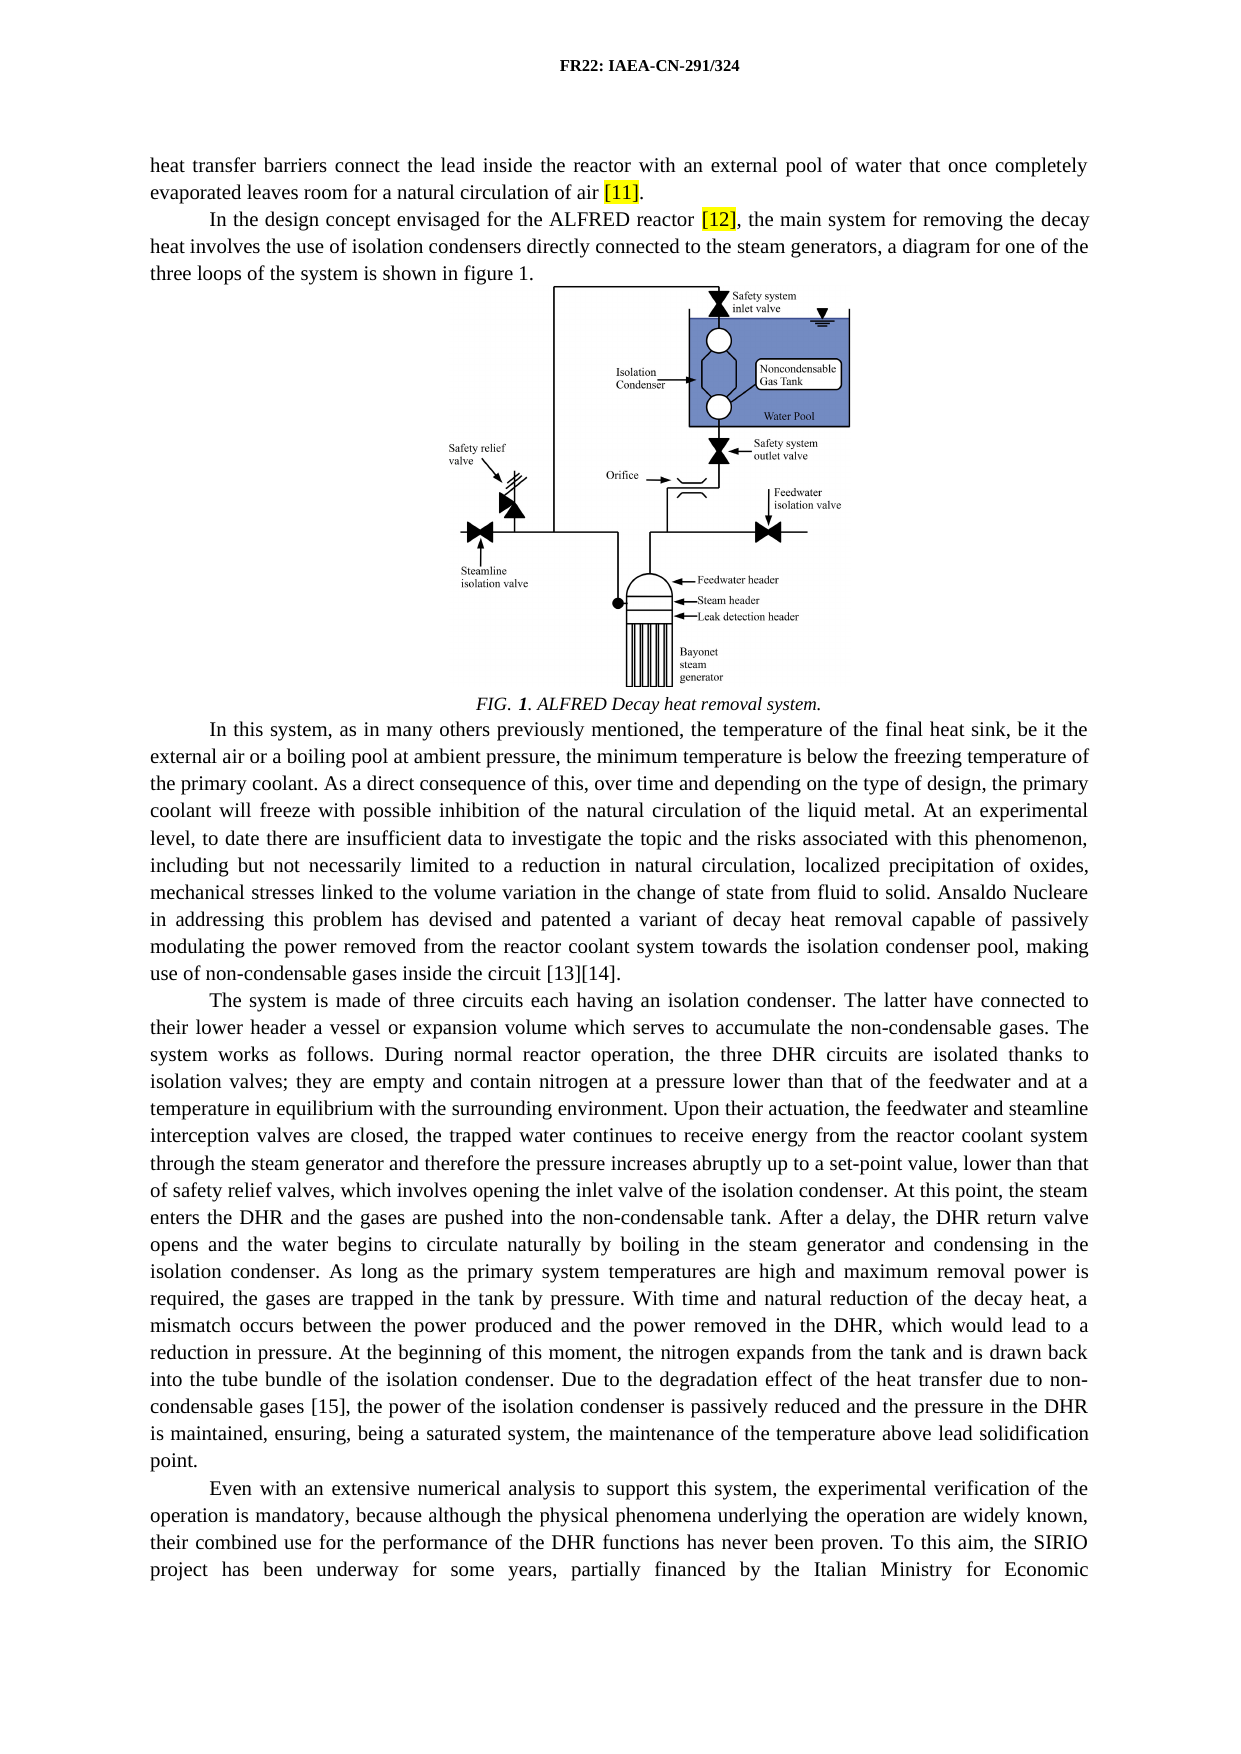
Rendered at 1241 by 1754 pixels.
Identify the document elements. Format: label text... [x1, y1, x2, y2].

text In the design concept envisaged for the ALFRED reactor [12], the main system for removing the decay heat involves the use of isolation condensers directly connected to the steam generators, a diagram for one of the three loops of the system is shown in figure 1. [150, 204, 1090, 285]
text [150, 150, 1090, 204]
text In this system, as in many others previously mentioned, the temperature of the final heat sink, be it the external air or a boiling pool at ambient pressure, the minimum temperature is below the freezing temperature of the primary coolant. As a direct consequence of this, over time and depending on the type of design, the primary coolant will freeze with possible inhibition of the natural circulation of the liquid metal. At an experimental level, to date there are insufficient data to investigate the topic and the risks associated with this phenomenon, including but not necessarily limited to a reduction in natural circulation, localized precipitation of oxides, mechanical stresses linked to the volume variation in the change of state from fluid to solid. Ansaldo Nucleare in addressing this problem has devised and patented a variant of decay heat removal capable of passively modulating the power removed from the reactor coolant system towards the isolation condenser pool, making use of non-condensable gases inside the circuit [13][14]. [150, 714, 1090, 985]
text Fig. 1. ALFRED Decay heat removal system. [150, 687, 1090, 714]
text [150, 1472, 1090, 1581]
text The system is made of three circuits each having an isolation condenser. The latter have connected to their lower header a vessel or expansion volume which serves to accumulate the non-condensable gases. The system works as follows. During normal reactor operation, the three DHR circuits are isolated thanks to isolation valves; they are empty and contain nitrogen at a pressure lower than that of the feedwater and at a temperature in equilibrium with the surrounding environment. Upon their actuation, the feedwater and steamline interception valves are closed, the trapped water continues to receive energy from the reactor coolant system through the steam generator and therefore the pressure increases abruptly up to a set-point value, lower than that of safety relief valves, which involves opening the inlet valve of the isolation condenser. At this point, the steam enters the DHR and the gases are pushed into the non-condensable tank. After a delay, the DHR return valve opens and the water begins to circulate naturally by boiling in the steam generator and condensing in the isolation condenser. As long as the primary system temperatures are high and maximum removal power is required, the gases are trapped in the tank by pressure. With time and natural reduction of the decay heat, a mismatch occurs between the power produced and the power removed in the DHR, which would lead to a reduction in pressure. At the beginning of this moment, the nitrogen expands from the tank and is drawn back into the tube bundle of the isolation condenser. Due to the degradation effect of the heat transfer due to non-condensable gases [15], the power of the isolation condenser is passively reduced and the pressure in the DHR is maintained, ensuring, being a saturated system, the maintenance of the temperature above lead solidification point. [150, 985, 1090, 1472]
